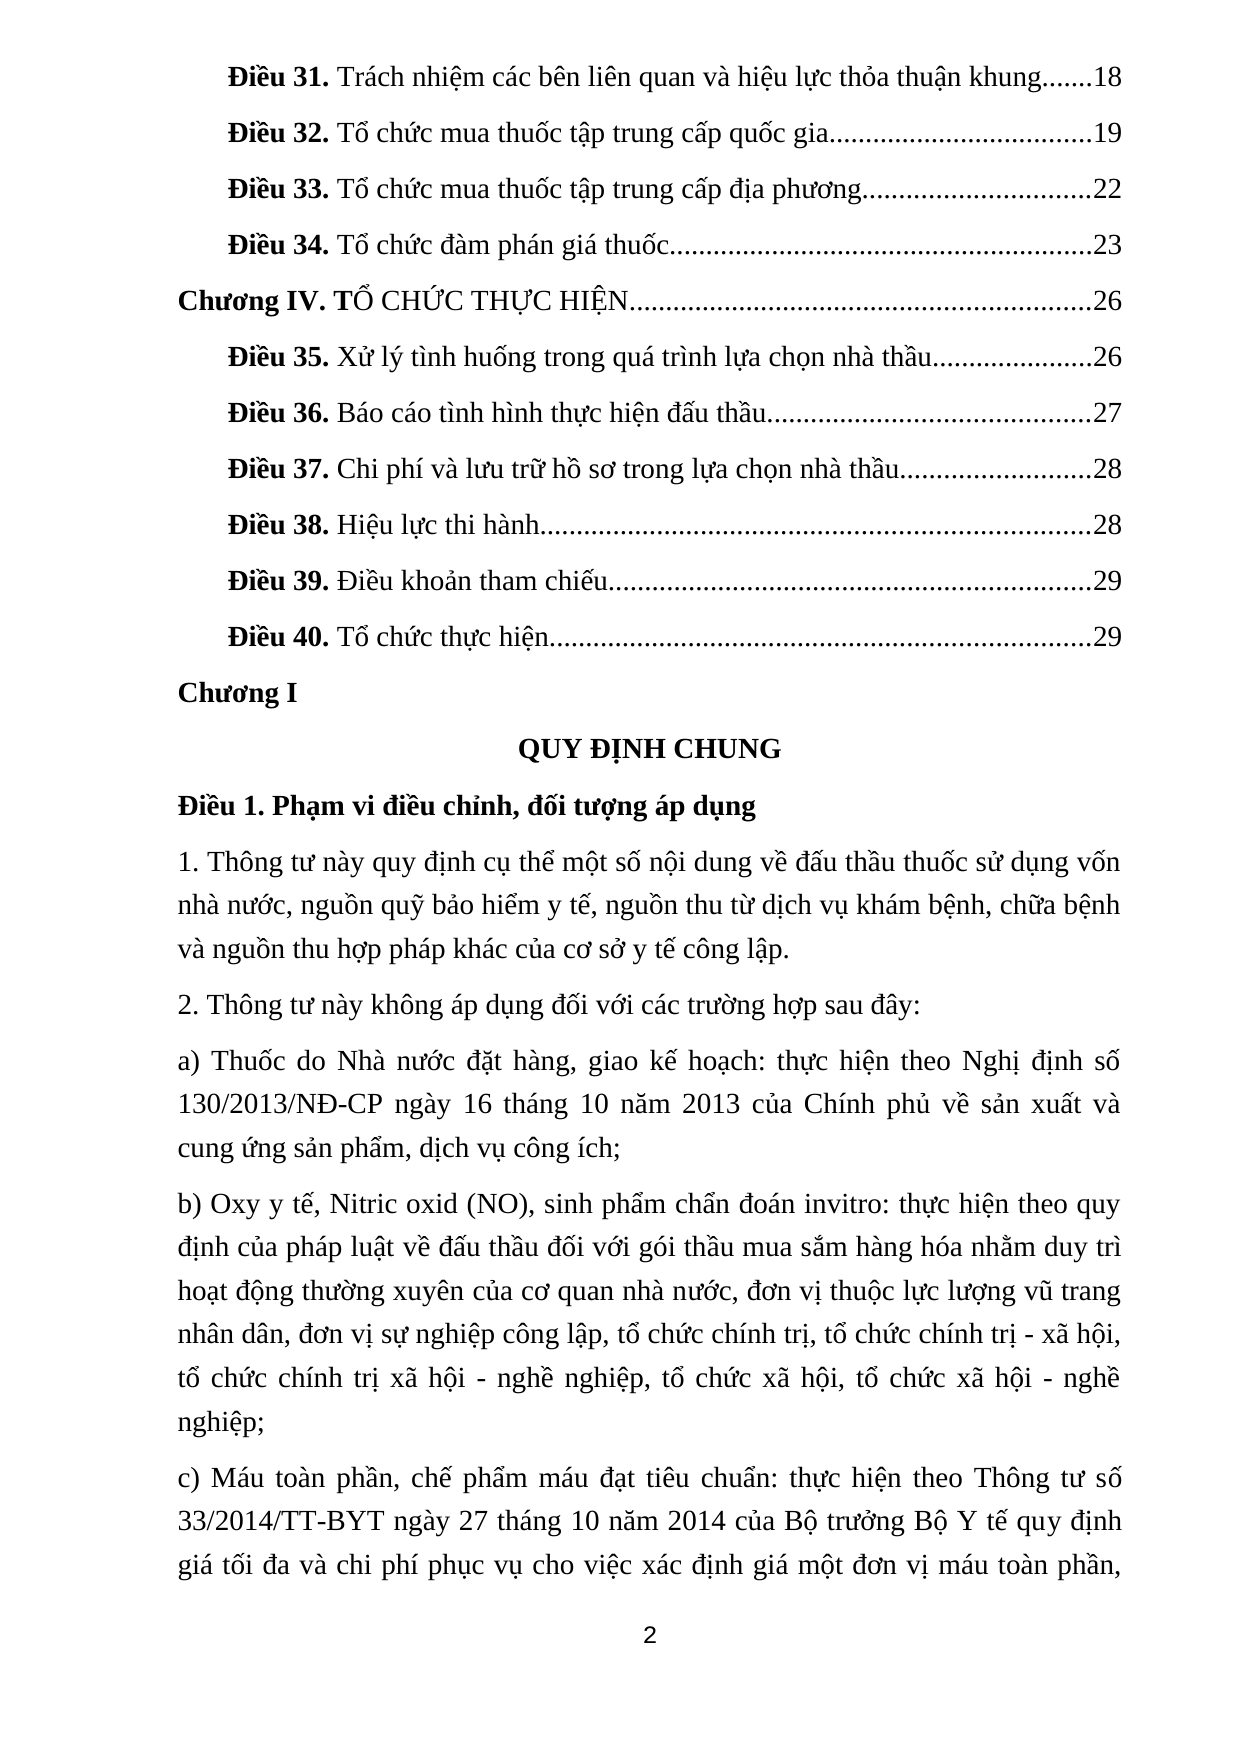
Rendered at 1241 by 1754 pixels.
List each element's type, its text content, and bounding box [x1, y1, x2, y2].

text Điều 38. Hiệu lực thi hành 28 [227, 507, 1122, 541]
text Điều 1. Phạm vi điều chỉnh, đối tượng áp dụng [177, 788, 1122, 821]
text Điều 32. Tổ chức mua thuốc tập trung cấp quốc gia 19 [227, 115, 1122, 149]
text b) Oxy y tế, Nitric oxid (NO), sinh phẩm chẩn đoán invitro: thực hiện theo quy định của pháp luật về đấu thầu đối với gói thầu mua sắm hàng hóa nhằm duy trì hoạt động thường xuyên của cơ quan nhà nước, đơn vị thuộc lực lượng vũ trang nhân dân, đơn vị sự nghiệp công lập, tổ chức chính trị, tổ chức chính trị - xã hội, tổ chức chính trị xã hội - nghề nghiệp, tổ chức xã hội, tổ chức xã hội - nghề nghiệp; [177, 1186, 1122, 1437]
text Điều 34. Tổ chức đàm phán giá thuốc 23 [227, 227, 1122, 261]
text Chương I [177, 676, 1122, 709]
text Điều 33. Tổ chức mua thuốc tập trung cấp địa phương 22 [227, 171, 1122, 205]
text Điều 35. Xử lý tình huống trong quá trình lựa chọn nhà thầu 26 [227, 339, 1122, 373]
text Điều 37. Chi phí và lưu trữ hồ sơ trong lựa chọn nhà thầu 28 [227, 451, 1122, 485]
text Điều 36. Báo cáo tình hình thực hiện đấu thầu 27 [227, 395, 1122, 429]
text Chương IV. TỔ CHỨC THỰC HIỆN 26 [177, 283, 1122, 317]
text Điều 40. Tổ chức thực hiện 29 [227, 619, 1122, 653]
text QUY ĐỊNH CHUNG [177, 732, 1122, 765]
text Điều 31. Trách nhiệm các bên liên quan và hiệu lực thỏa thuận khung 18 [227, 59, 1122, 93]
text 1. Thông tư này quy định cụ thể một số nội dung về đấu thầu thuốc sử dụng vốn nhà nước, nguồn quỹ bảo hiểm y tế, nguồn thu từ dịch vụ khám bệnh, chữa bệnh và nguồn thu hợp pháp khác của cơ sở y tế công lập. [177, 844, 1122, 964]
text a) Thuốc do Nhà nước đặt hàng, giao kế hoạch: thực hiện theo Nghị định số 130/2013/NĐ-CP ngày 16 tháng 10 năm 2013 của Chính phủ về sản xuất và cung ứng sản phẩm, dịch vụ công ích; [177, 1043, 1122, 1163]
text 2. Thông tư này không áp dụng đối với các trường hợp sau đây: [177, 987, 1122, 1020]
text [177, 1460, 1122, 1580]
text Điều 39. Điều khoản tham chiếu 29 [227, 563, 1122, 597]
